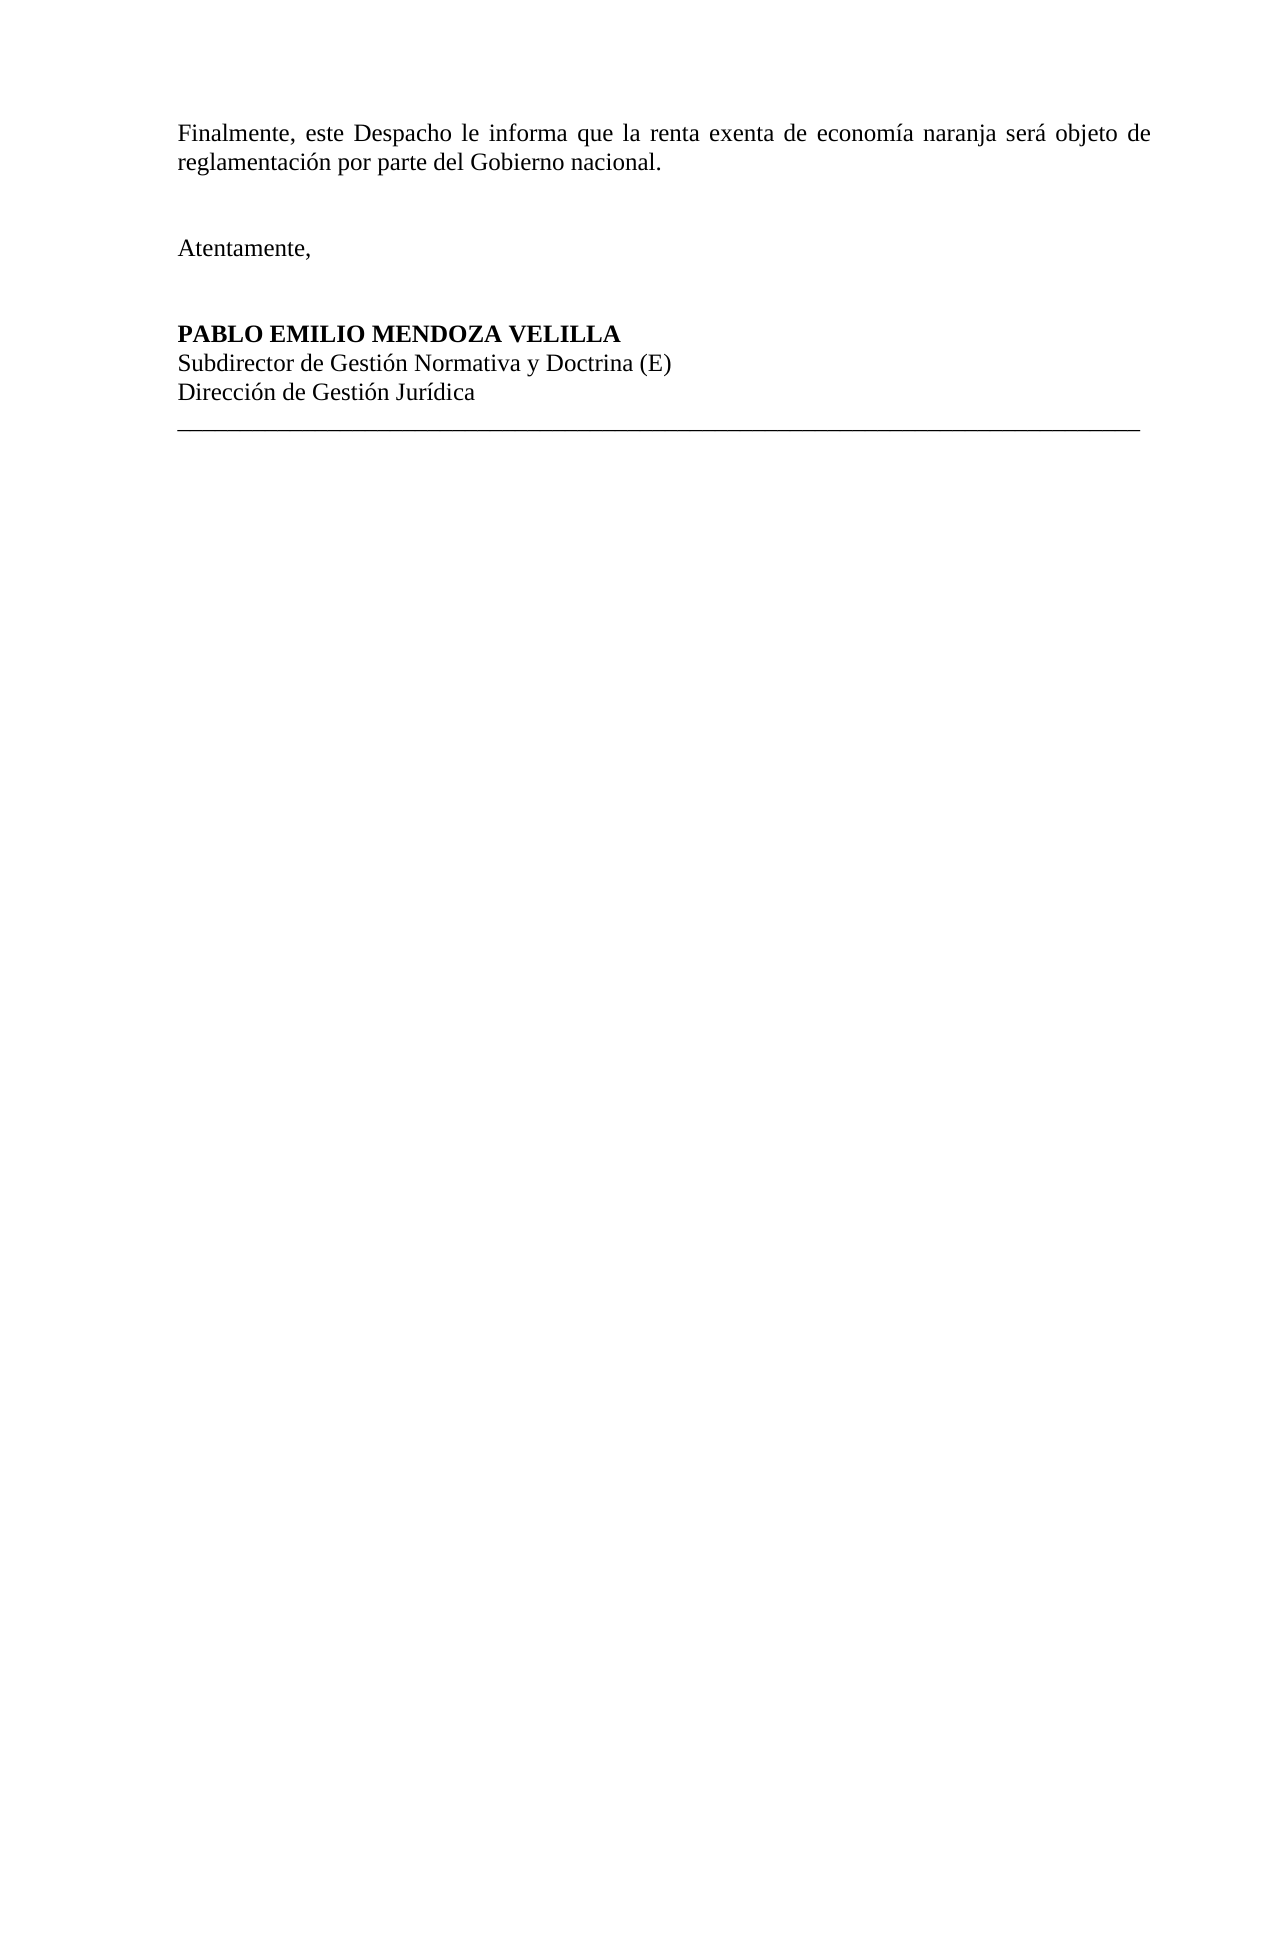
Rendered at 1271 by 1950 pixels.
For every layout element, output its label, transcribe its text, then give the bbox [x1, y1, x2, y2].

text Subdirector de Gestión Normativa y Doctrina (E) [177, 348, 1153, 377]
text PABLO EMILIO MENDOZA VELILLA [177, 319, 1153, 348]
text _____________________________________________________________________________ [177, 406, 1153, 434]
text Atentamente, [177, 233, 1153, 262]
text Finalmente, este Despacho le informa que la renta exenta de economía naranja será objeto de reglamentación por parte del Gobierno nacional. [177, 118, 1153, 176]
text Dirección de Gestión Jurídica [177, 377, 1153, 406]
